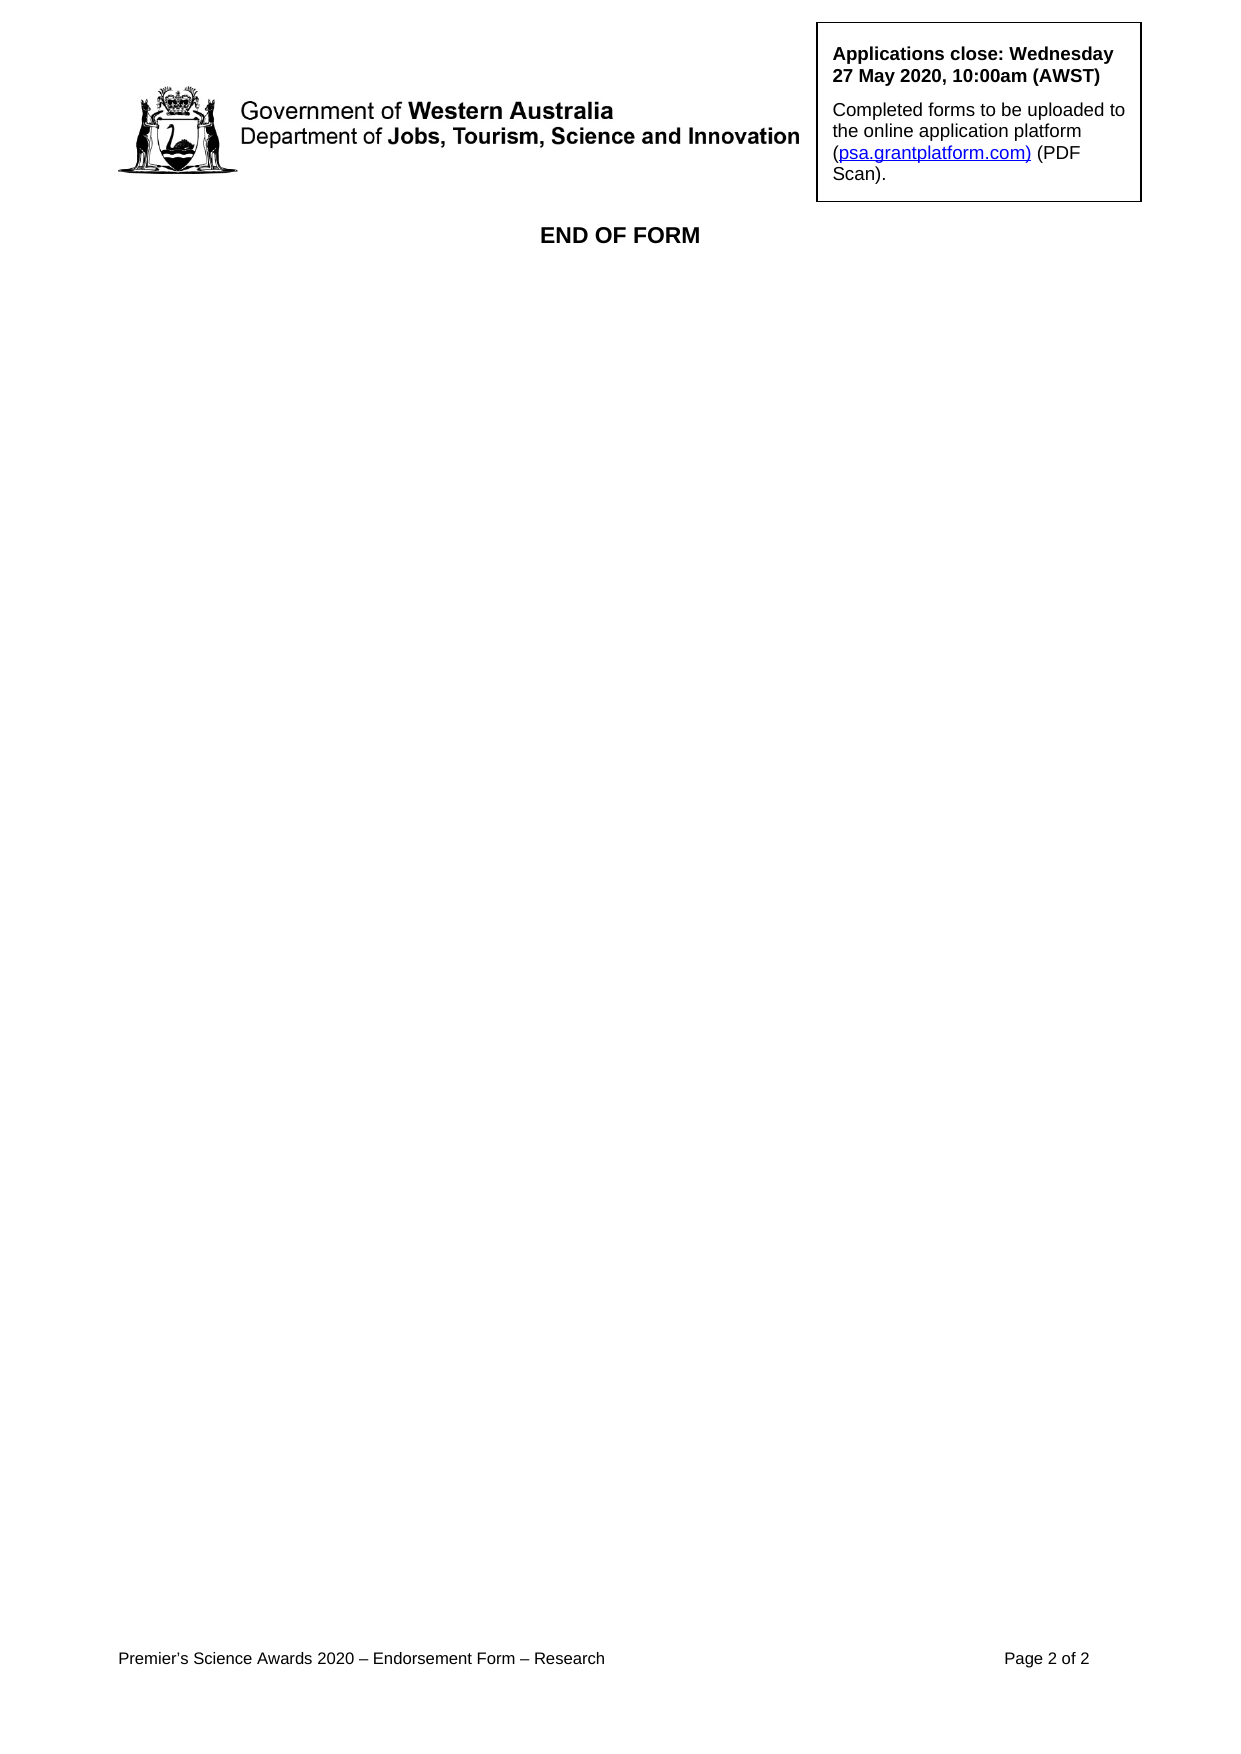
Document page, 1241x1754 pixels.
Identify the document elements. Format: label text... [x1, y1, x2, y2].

picture [118, 86, 800, 174]
text END OF FORM [118, 222, 1122, 249]
